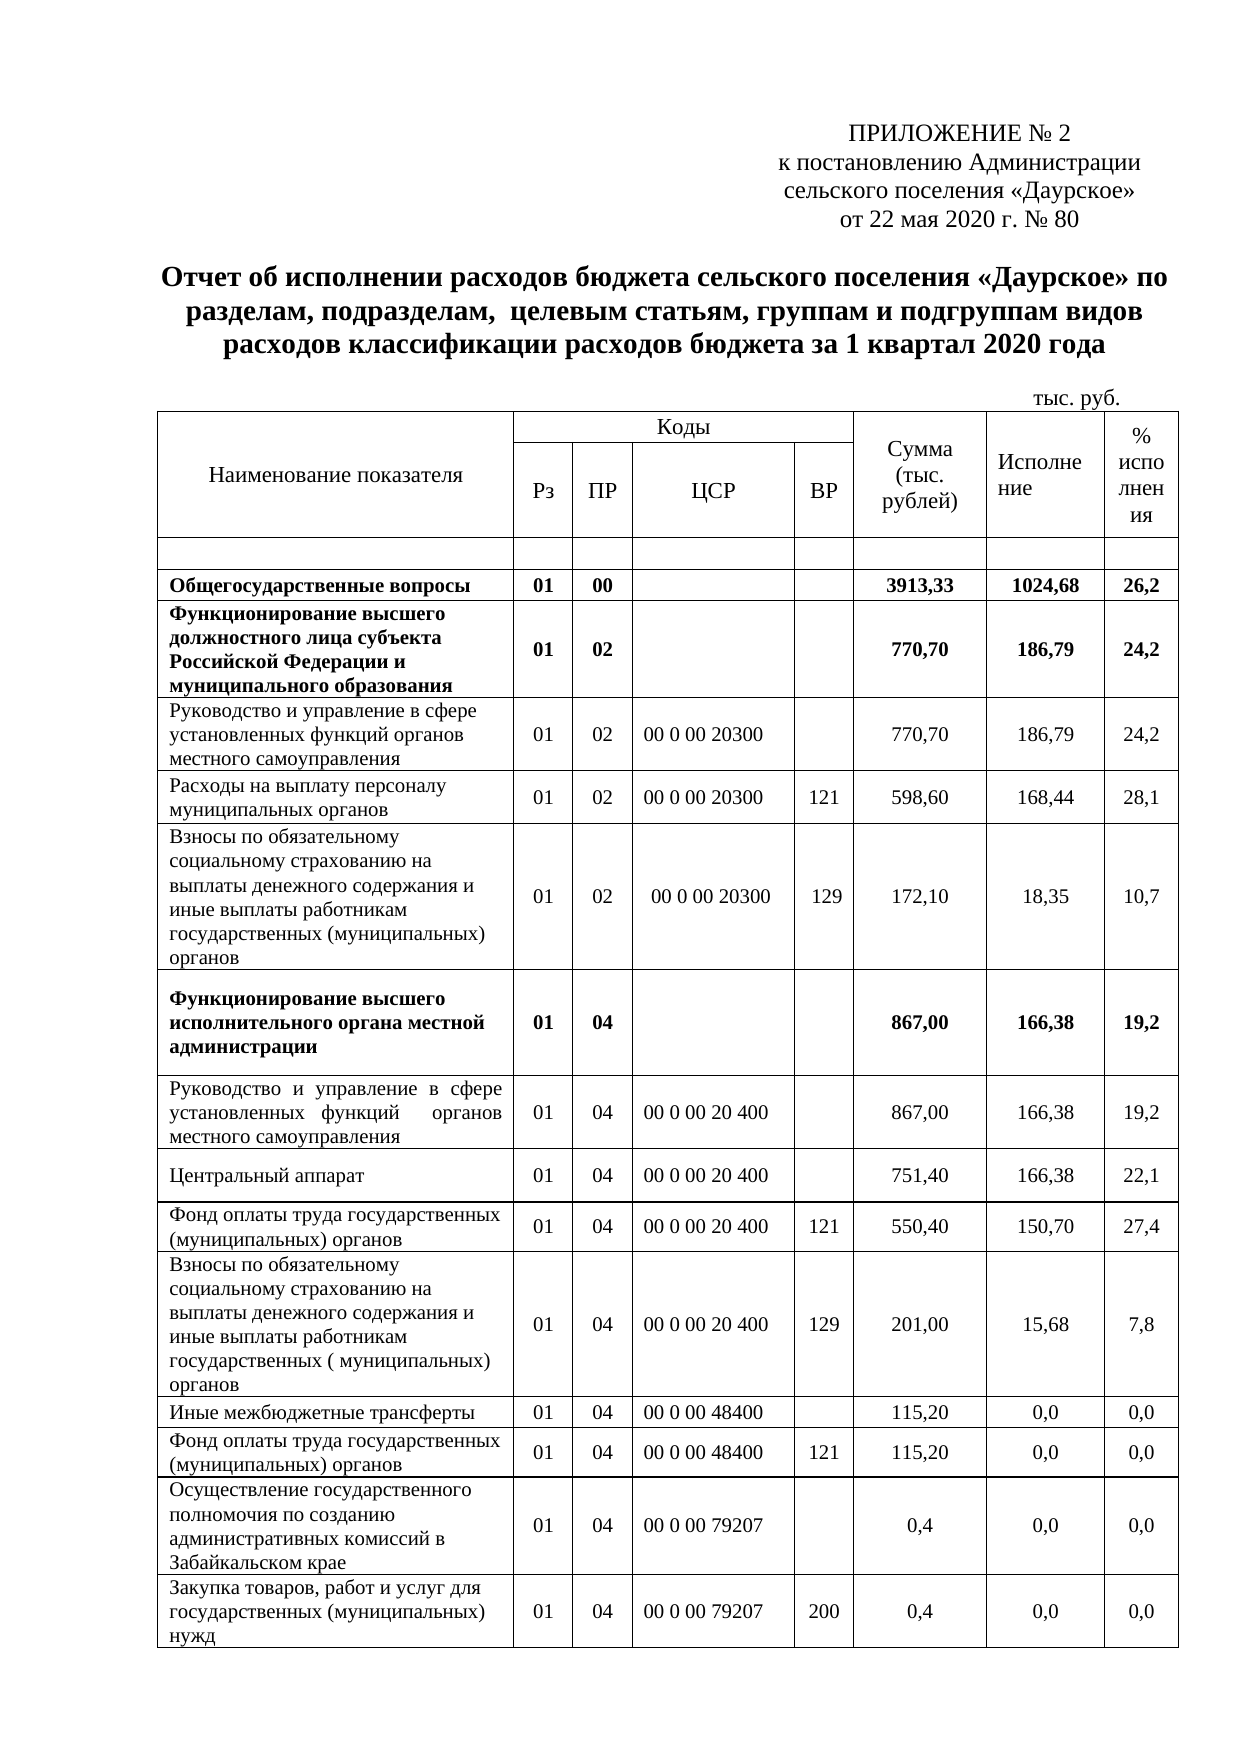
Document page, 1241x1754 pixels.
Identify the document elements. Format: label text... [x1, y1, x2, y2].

table_cell Функционирование высшего исполнительного органа местной администрации [158, 970, 513, 1075]
table_header Сумма (тыс. рублей) [854, 412, 986, 537]
table_cell [514, 538, 572, 568]
table_cell [158, 538, 513, 568]
table_cell 27,4 [1105, 1203, 1178, 1251]
table_cell 02 [573, 771, 632, 823]
table_cell 0,0 [987, 1397, 1104, 1427]
table_cell [633, 570, 794, 600]
table_cell [795, 601, 853, 697]
table_cell 01 [514, 771, 572, 823]
table_cell 04 [573, 1397, 632, 1427]
table_cell Центральный аппарат [158, 1149, 513, 1201]
table_cell ПР [573, 443, 632, 537]
text к постановлению Администрации [738, 147, 1181, 176]
table_cell 129 [795, 1252, 853, 1396]
table_cell 00 0 00 20300 [633, 824, 794, 969]
table_cell 166,38 [987, 970, 1104, 1075]
table_cell [795, 538, 853, 568]
table_cell 867,00 [854, 970, 986, 1075]
table_header Коды [514, 412, 853, 442]
table_cell 550,40 [854, 1203, 986, 1251]
table_cell 01 [514, 1478, 572, 1574]
table_cell 168,44 [987, 771, 1104, 823]
table_header % исполнения [1105, 412, 1178, 537]
table_header Исполнение [987, 412, 1104, 537]
table_cell 01 [514, 698, 572, 770]
table_cell 121 [795, 771, 853, 823]
table_cell 186,79 [987, 698, 1104, 770]
table_cell 04 [573, 1428, 632, 1476]
table_cell 0,0 [987, 1478, 1104, 1574]
table_cell [795, 1076, 853, 1148]
table_cell 10,7 [1105, 824, 1178, 969]
table_cell [633, 601, 794, 697]
table_cell [987, 538, 1104, 568]
table_cell 129 [795, 824, 853, 969]
table_cell 00 0 00 79207 [633, 1575, 794, 1647]
table_cell ВР [795, 443, 853, 537]
text сельского поселения «Даурское» [738, 176, 1181, 204]
table_cell 26,2 [1105, 570, 1178, 600]
table_cell [795, 970, 853, 1075]
table_cell Взносы по обязательному социальному страхованию на выплаты денежного содержания и иные выплаты работникам государственных (муниципальных) органов [158, 824, 513, 969]
table_cell 00 0 00 20 400 [633, 1149, 794, 1201]
table_cell 200 [795, 1575, 853, 1647]
table_cell 01 [514, 1076, 572, 1148]
table_cell 01 [514, 1428, 572, 1476]
table_cell 0,0 [1105, 1397, 1178, 1427]
table_cell 24,2 [1105, 698, 1178, 770]
table_cell 02 [573, 824, 632, 969]
table_header Наименование показателя [158, 412, 513, 537]
table_cell 00 0 00 20300 [633, 771, 794, 823]
table_cell [795, 570, 853, 600]
text тыс. руб. [148, 384, 1181, 411]
table_cell Рз [514, 443, 572, 537]
table_cell 04 [573, 1203, 632, 1251]
table_cell 01 [514, 601, 572, 697]
table_cell 1024,68 [987, 570, 1104, 600]
table_cell 186,79 [987, 601, 1104, 697]
table_cell Иные межбюджетные трансферты [158, 1397, 513, 1427]
table_cell 770,70 [854, 601, 986, 697]
table_cell Фонд оплаты труда государственных (муниципальных) органов [158, 1428, 513, 1476]
table_cell 770,70 [854, 698, 986, 770]
table_cell 172,10 [854, 824, 986, 969]
table_cell 115,20 [854, 1428, 986, 1476]
table_cell 0,0 [1105, 1575, 1178, 1647]
table_cell Взносы по обязательному социальному страхованию на выплаты денежного содержания и иные выплаты работникам государственных ( муниципальных) органов [158, 1252, 513, 1396]
table_cell 19,2 [1105, 970, 1178, 1075]
table_cell Осуществление государственного полномочия по созданию административных комиссий в Забайкальском крае [158, 1478, 513, 1574]
table_cell [795, 698, 853, 770]
table_cell 04 [573, 1478, 632, 1574]
table_cell 0,4 [854, 1478, 986, 1574]
text от 22 мая 2020 г. № 80 [738, 204, 1181, 233]
table_cell 04 [573, 1575, 632, 1647]
table_cell [633, 538, 794, 568]
table_cell Функционирование высшего должностного лица субъекта Российской Федерации и муниципального образования [158, 601, 513, 697]
table_cell 00 0 00 79207 [633, 1478, 794, 1574]
table_cell 0,0 [987, 1575, 1104, 1647]
table_cell 751,40 [854, 1149, 986, 1201]
table_cell 01 [514, 824, 572, 969]
table_cell 19,2 [1105, 1076, 1178, 1148]
table_cell 7,8 [1105, 1252, 1178, 1396]
table_cell 04 [573, 1076, 632, 1148]
table_cell 0,0 [987, 1428, 1104, 1476]
table_cell 00 0 00 20 400 [633, 1203, 794, 1251]
table_cell [854, 538, 986, 568]
table_cell [573, 538, 632, 568]
table_cell 121 [795, 1428, 853, 1476]
table_cell 00 0 00 20300 [633, 698, 794, 770]
table_cell 02 [573, 698, 632, 770]
table_cell 24,2 [1105, 601, 1178, 697]
table_cell 867,00 [854, 1076, 986, 1148]
table_cell 166,38 [987, 1076, 1104, 1148]
table_cell 01 [514, 1397, 572, 1427]
table_cell 150,70 [987, 1203, 1104, 1251]
table_cell Руководство и управление в сфере установленных функций органов местного самоуправления [158, 1076, 513, 1148]
table_cell 04 [573, 1149, 632, 1201]
table_cell 01 [514, 1203, 572, 1251]
table_cell 04 [573, 970, 632, 1075]
table_cell [795, 1478, 853, 1574]
table_cell Фонд оплаты труда государственных (муниципальных) органов [158, 1203, 513, 1251]
table_cell [795, 1397, 853, 1427]
text Отчет об исполнении расходов бюджета сельского поселения «Даурское» по разделам, подразделам, целевым статьям, группам и подгруппам видов расходов классификации расходов бюджета за 1 квартал 2020 года [148, 259, 1181, 360]
table_cell Расходы на выплату персоналу муниципальных органов [158, 771, 513, 823]
table_cell 0,0 [1105, 1428, 1178, 1476]
table_cell 00 0 00 20 400 [633, 1252, 794, 1396]
table_cell 04 [573, 1252, 632, 1396]
text ПРИЛОЖЕНИЕ № 2 [738, 118, 1181, 147]
table_cell [1105, 538, 1178, 568]
table_cell 121 [795, 1203, 853, 1251]
table_cell [795, 1149, 853, 1201]
table_cell 01 [514, 1575, 572, 1647]
table_cell 0,0 [1105, 1478, 1178, 1574]
table_cell 01 [514, 1252, 572, 1396]
table_cell ЦСР [633, 443, 794, 537]
table_cell 00 [573, 570, 632, 600]
table_cell 01 [514, 970, 572, 1075]
table_cell 15,68 [987, 1252, 1104, 1396]
table_cell 0,4 [854, 1575, 986, 1647]
table_cell 22,1 [1105, 1149, 1178, 1201]
table_cell 3913,33 [854, 570, 986, 600]
table_cell 166,38 [987, 1149, 1104, 1201]
table_cell 201,00 [854, 1252, 986, 1396]
table_cell 00 0 00 20 400 [633, 1076, 794, 1148]
table_cell [633, 970, 794, 1075]
table_cell Закупка товаров, работ и услуг для государственных (муниципальных) нужд [158, 1575, 513, 1647]
table_cell 115,20 [854, 1397, 986, 1427]
table_cell Руководство и управление в сфере установленных функций органов местного самоуправления [158, 698, 513, 770]
table_cell 01 [514, 1149, 572, 1201]
table_cell Общегосударственные вопросы [158, 570, 513, 600]
table_cell 01 [514, 570, 572, 600]
table_cell 02 [573, 601, 632, 697]
table_cell 18,35 [987, 824, 1104, 969]
table_cell 598,60 [854, 771, 986, 823]
table_cell 00 0 00 48400 [633, 1397, 794, 1427]
table_cell 28,1 [1105, 771, 1178, 823]
table_cell 00 0 00 48400 [633, 1428, 794, 1476]
